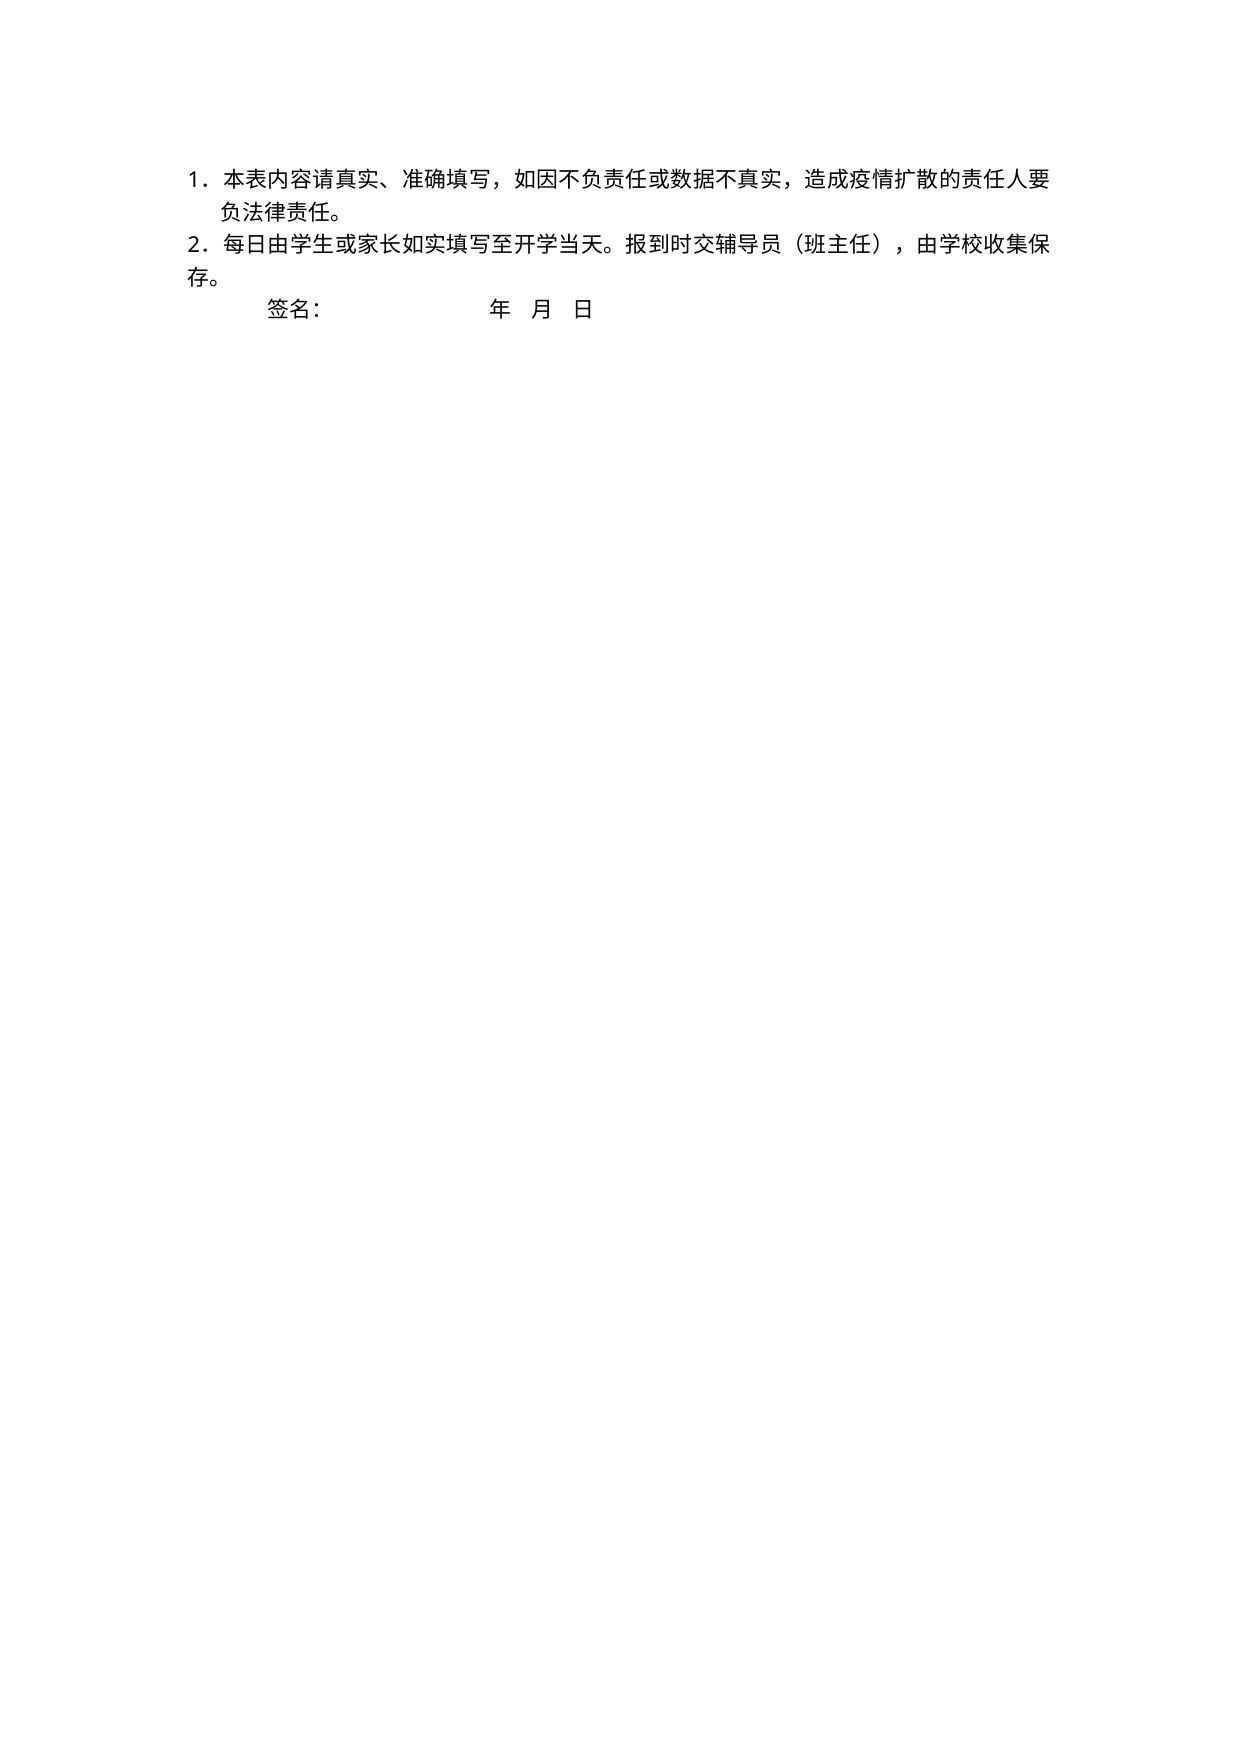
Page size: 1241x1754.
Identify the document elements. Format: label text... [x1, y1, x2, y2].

text 1．本表内容请真实、准确填写，如因不负责任或数据不真实，造成疫情扩散的责任人要负法律责任。 [187, 162, 1053, 227]
text 签名： 年 月 日 [187, 292, 1053, 324]
text 2．每日由学生或家长如实填写至开学当天。报到时交辅导员（班主任），由学校收集保存。 [187, 227, 1053, 292]
